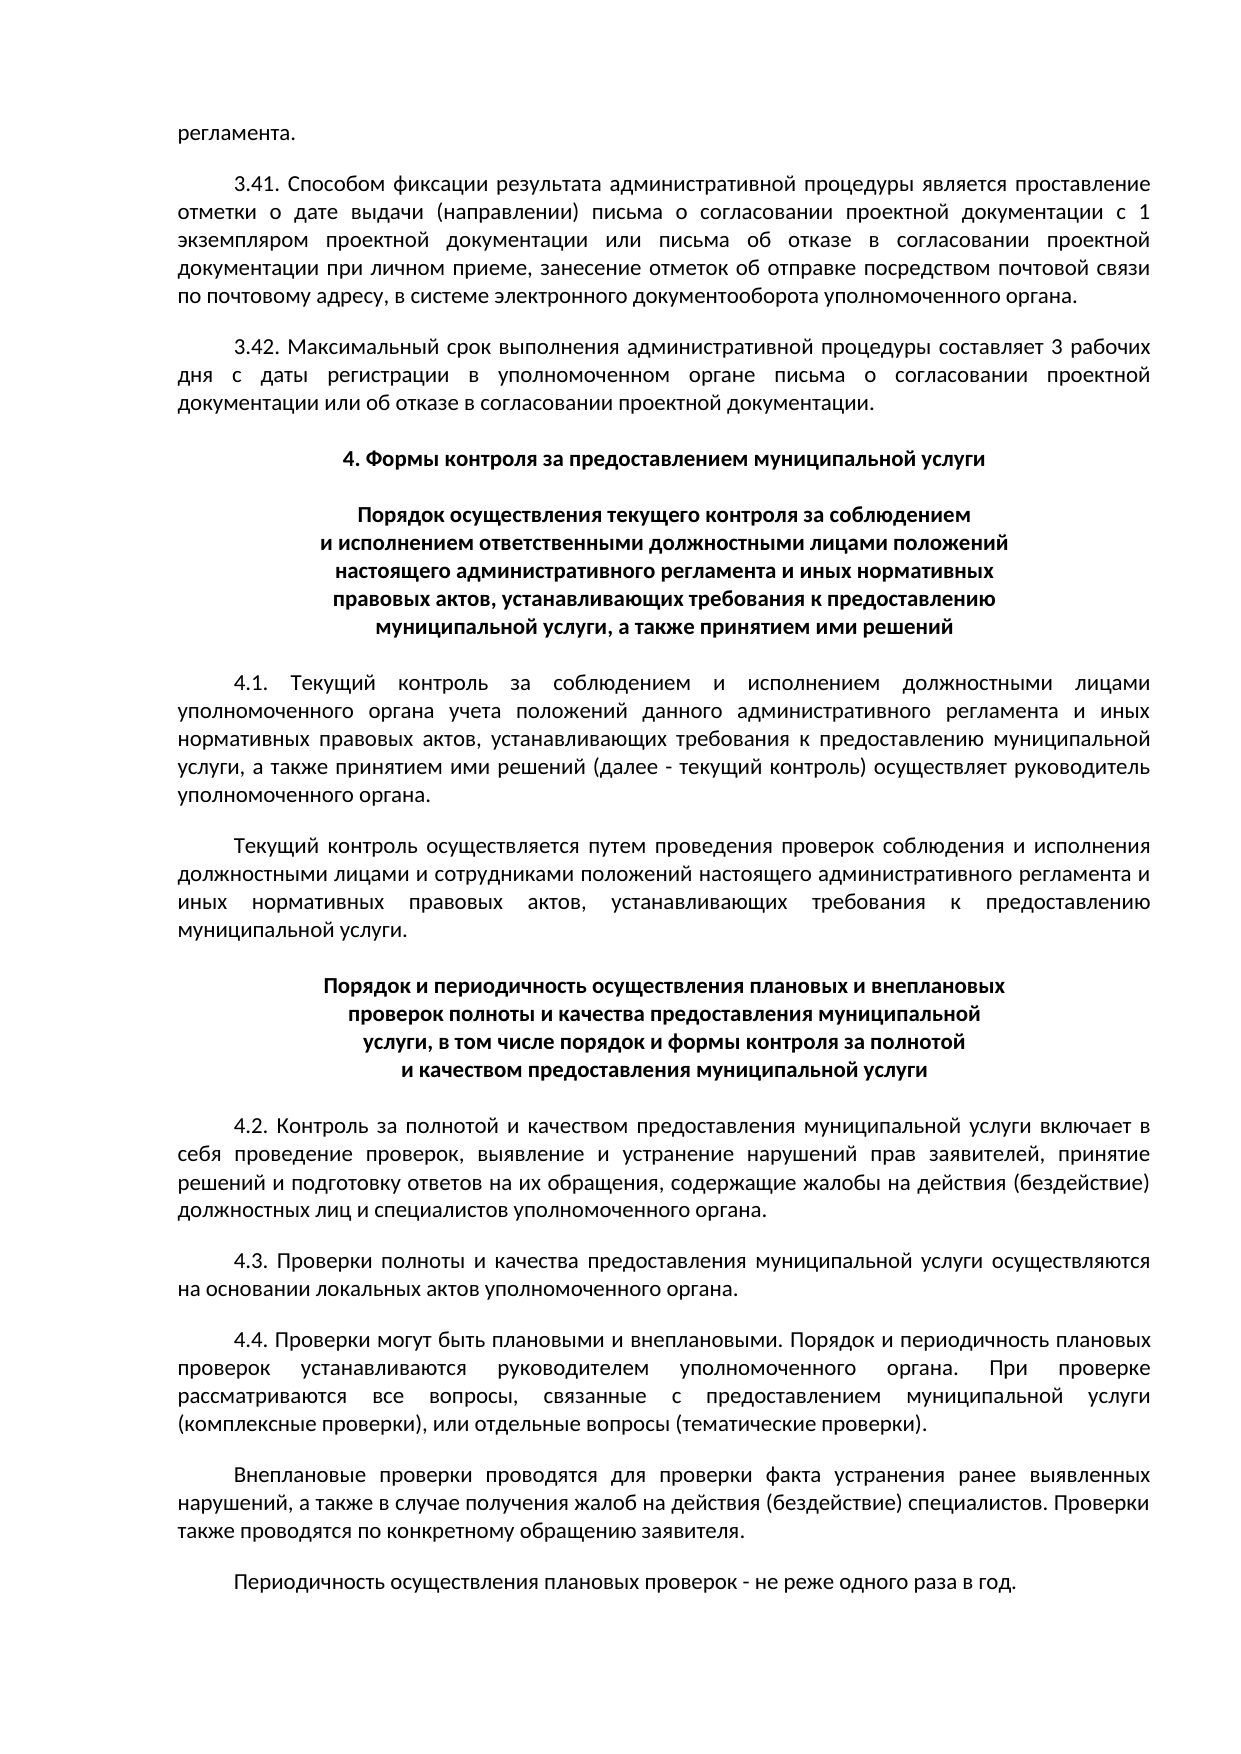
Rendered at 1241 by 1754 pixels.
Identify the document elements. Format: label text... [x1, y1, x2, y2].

text Периодичность осуществления плановых проверок - не реже одного раза в год. [177, 1567, 1152, 1596]
title правовых актов, устанавливающих требования к предоставлению [177, 584, 1152, 612]
text Текущий контроль осуществляется путем проведения проверок соблюдения и исполнения должностными лицами и сотрудниками положений настоящего административного регламента и иных нормативных правовых актов, устанавливающих требования к предоставлению муниципальной услуги. [177, 831, 1152, 943]
text 4.3. Проверки полноты и качества предоставления муниципальной услуги осуществляются на основании локальных актов уполномоченного органа. [177, 1247, 1152, 1303]
text 3.42. Максимальный срок выполнения административной процедуры составляет 3 рабочих дня с даты регистрации в уполномоченном органе письма о согласовании проектной документации или об отказе в согласовании проектной документации. [177, 332, 1152, 416]
text 4.2. Контроль за полнотой и качеством предоставления муниципальной услуги включает в себя проведение проверок, выявление и устранение нарушений прав заявителей, принятие решений и подготовку ответов на их обращения, содержащие жалобы на действия (бездействие) должностных лиц и специалистов уполномоченного органа. [177, 1112, 1152, 1224]
title настоящего административного регламента и иных нормативных [177, 556, 1152, 584]
title муниципальной услуги, а также принятием ими решений [177, 612, 1152, 640]
title Порядок осуществления текущего контроля за соблюдением [177, 500, 1152, 528]
title и качеством предоставления муниципальной услуги [177, 1056, 1152, 1083]
title 4. Формы контроля за предоставлением муниципальной услуги [177, 444, 1152, 472]
title и исполнением ответственными должностными лицами положений [177, 528, 1152, 556]
text Внеплановые проверки проводятся для проверки факта устранения ранее выявленных нарушений, а также в случае получения жалоб на действия (бездействие) специалистов. Проверки также проводятся по конкретному обращению заявителя. [177, 1461, 1152, 1544]
text 3.41. Способом фиксации результата административной процедуры является проставление отметки о дате выдачи (направлении) письма о согласовании проектной документации с 1 экземпляром проектной документации или письма об отказе в согласовании проектной документации при личном приеме, занесение отметок об отправке посредством почтовой связи по почтовому адресу, в системе электронного документооборота уполномоченного органа. [177, 169, 1152, 309]
title Порядок и периодичность осуществления плановых и внеплановых [177, 971, 1152, 999]
title проверок полноты и качества предоставления муниципальной [177, 999, 1152, 1027]
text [177, 118, 1152, 146]
text 4.4. Проверки могут быть плановыми и внеплановыми. Порядок и периодичность плановых проверок устанавливаются руководителем уполномоченного органа. При проверке рассматриваются все вопросы, связанные с предоставлением муниципальной услуги (комплексные проверки), или отдельные вопросы (тематические проверки). [177, 1326, 1152, 1438]
title услуги, в том числе порядок и формы контроля за полнотой [177, 1027, 1152, 1056]
text 4.1. Текущий контроль за соблюдением и исполнением должностными лицами уполномоченного органа учета положений данного административного регламента и иных нормативных правовых актов, устанавливающих требования к предоставлению муниципальной услуги, а также принятием ими решений (далее - текущий контроль) осуществляет руководитель уполномоченного органа. [177, 668, 1152, 808]
